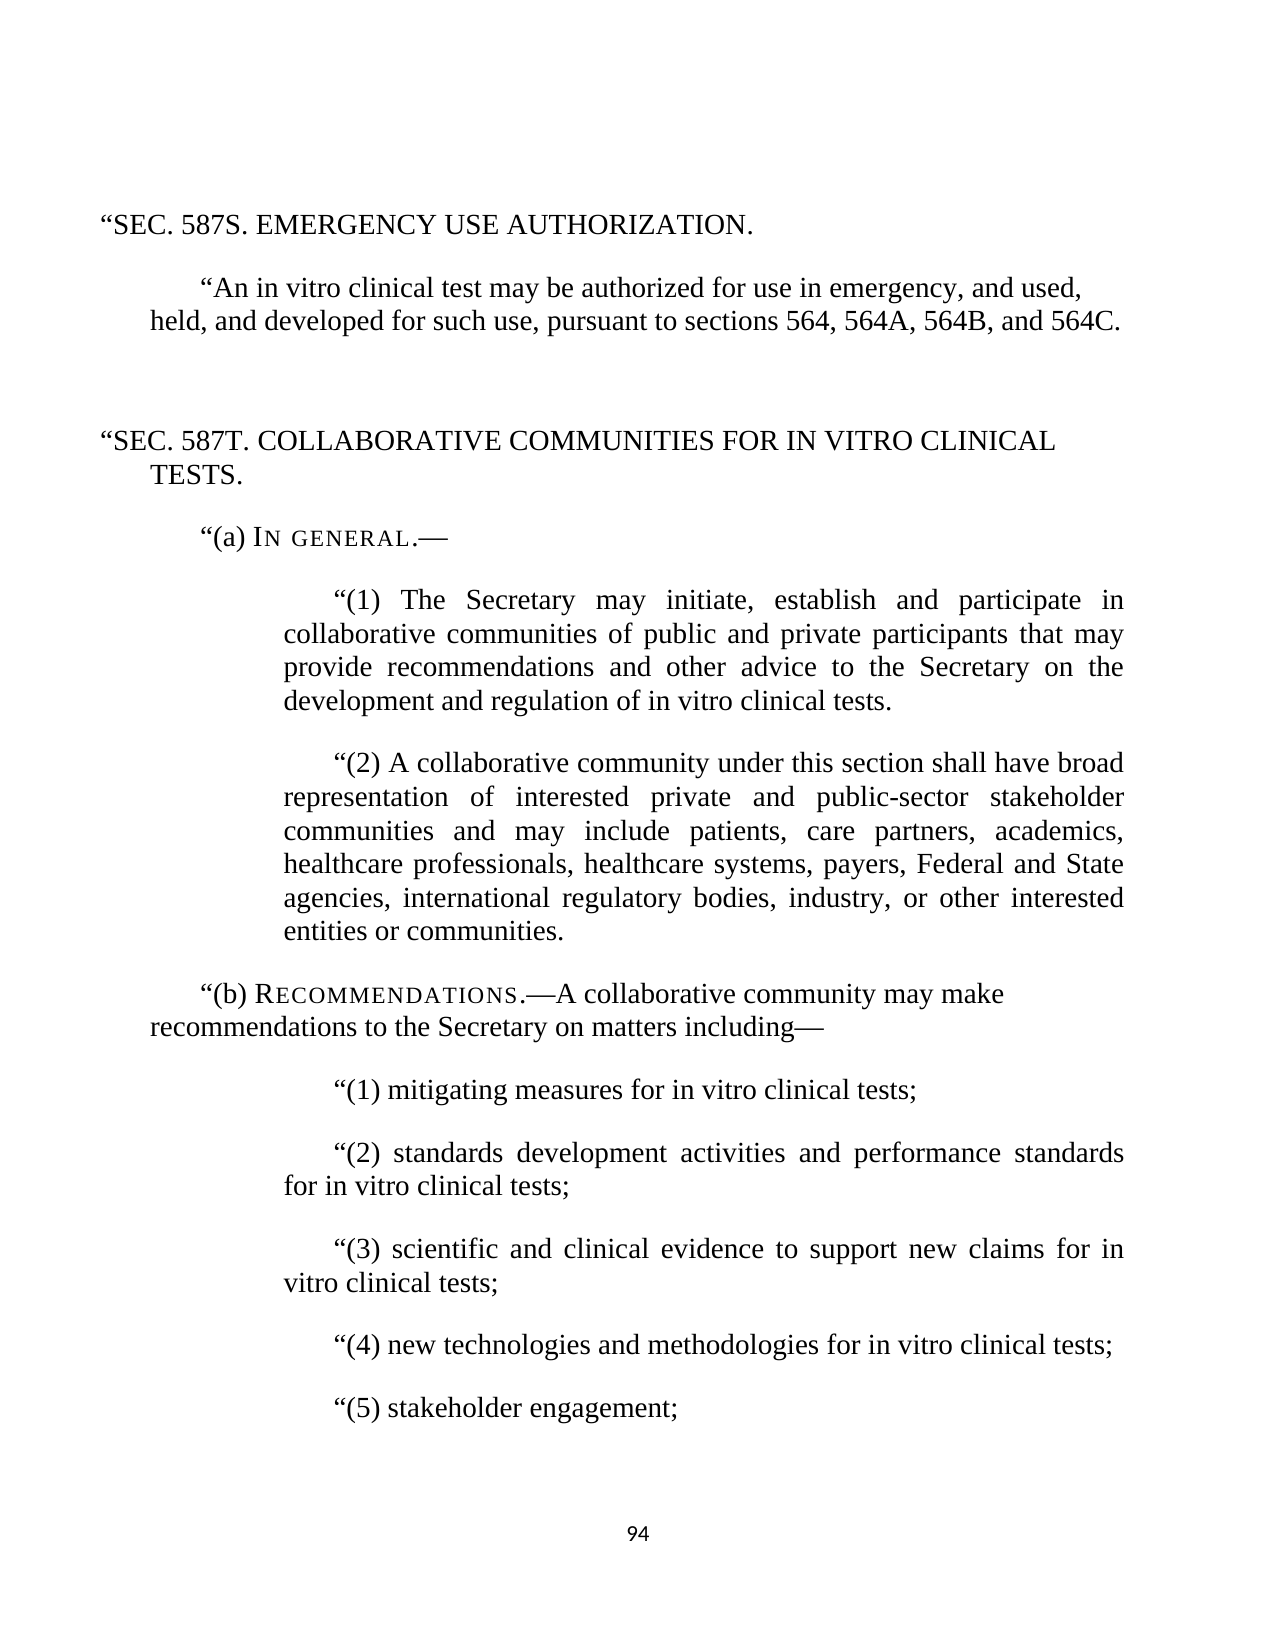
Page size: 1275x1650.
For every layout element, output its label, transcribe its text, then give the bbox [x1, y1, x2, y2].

text “An in vitro clinical test may be authorized for use in emergency, and used, held, and developed for such use, pursuant to sections 564, 564A, 564B, and 564C. [150, 270, 1125, 337]
text “(1) The Secretary may initiate, establish and participate in collaborative communities of public and private participants that may provide recommendations and other advice to the Secretary on the development and regulation of in vitro clinical tests. [283, 582, 1125, 716]
text “(2) A collaborative community under this section shall have broad representation of interested private and public-sector stakeholder communities and may include patients, care partners, academics, healthcare professionals, healthcare systems, payers, Federal and State agencies, international regulatory bodies, industry, or other interested entities or communities. [283, 746, 1125, 947]
text “SEC. 587S. Emergency use authorization. [100, 207, 1125, 241]
text “SEC. 587T. Collaborative communities for in vitro clinical tests. [100, 423, 1125, 490]
text “(2) standards development activities and performance standards for in vitro clinical tests; [283, 1135, 1125, 1202]
text “(4) new technologies and methodologies for in vitro clinical tests; [283, 1327, 1125, 1361]
text “(a) In general.— [150, 519, 1125, 553]
text “(b) Recommendations.—A collaborative community may make recommendations to the Secretary on matters including— [150, 976, 1125, 1043]
text “(3) scientific and clinical evidence to support new claims for in vitro clinical tests; [283, 1231, 1125, 1298]
text “(5) stakeholder engagement; [283, 1390, 1125, 1424]
text “(1) mitigating measures for in vitro clinical tests; [283, 1072, 1125, 1106]
